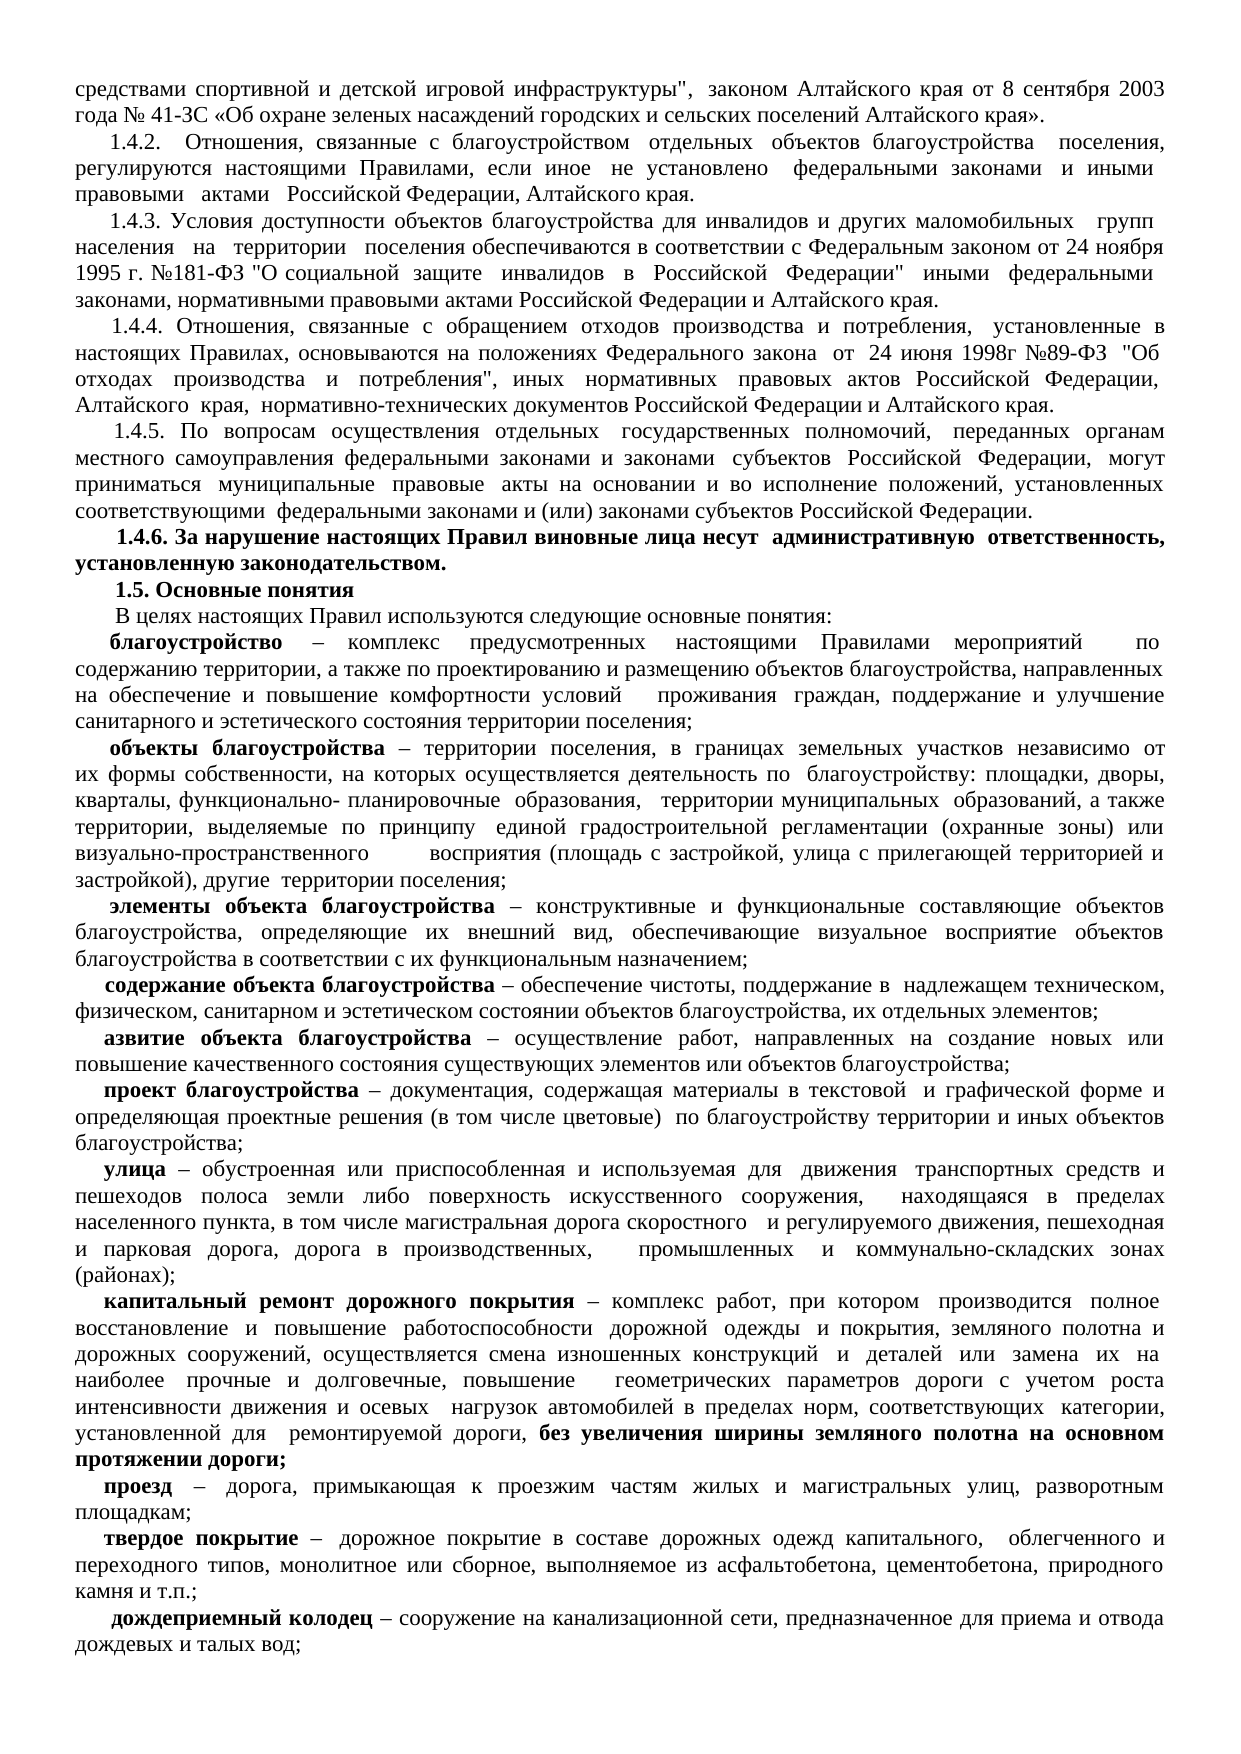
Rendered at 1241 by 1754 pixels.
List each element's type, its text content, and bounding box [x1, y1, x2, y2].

text проезд – дорога, примыкающая к проезжим частям жилых и магистральных улиц, разворотным площадкам; [75, 1472, 1165, 1524]
text элементы объекта благоустройства – конструктивные и функциональные составляющие объектов благоустройства, определяющие их внешний вид, обеспечивающие визуальное восприятие объектов благоустройства в соответствии с их функциональным назначением; [75, 892, 1165, 971]
text дождеприемный колодец – сооружение на канализационной сети, предназначенное для приема и отвода дождевых и талых вод; [75, 1603, 1165, 1656]
text азвитие объекта благоустройства – осуществление работ, направленных на создание новых или повышение качественного состояния существующих элементов или объектов благоустройства; [75, 1024, 1165, 1076]
text 1.4.6. За нарушение настоящих Правил виновные лица несут административную ответственность, установленную законодательством. [75, 523, 1165, 576]
text улица – обустроенная или приспособленная и используемая для движения транспортных средств и пешеходов полоса земли либо поверхность искусственного сооружения, находящаяся в пределах населенного пункта, в том числе магистральная дорога скоростного и регулируемого движения, пешеходная и парковая дорога, дорога в производственных, промышленных и коммунально-складских зонах (районах); [75, 1156, 1165, 1287]
text 1.4.2. Отношения, связанные с благоустройством отдельных объектов благоустройства поселения, регулируются настоящими Правилами, если иное не установлено федеральными законами и иными правовыми актами Российской Федерации, Алтайского края. [75, 128, 1165, 207]
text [75, 75, 1165, 128]
text 1.5. Основные понятия [75, 576, 1165, 602]
text 1.4.3. Условия доступности объектов благоустройства для инвалидов и других маломобильных групп населения на территории поселения обеспечиваются в соответствии с Федеральным законом от 24 ноября 1995 г. №181-ФЗ "О социальной защите инвалидов в Российской Федерации" иными федеральными законами, нормативными правовыми актами Российской Федерации и Алтайского края. [75, 207, 1165, 312]
text капитальный ремонт дорожного покрытия – комплекс работ, при котором производится полное восстановление и повышение работоспособности дорожной одежды и покрытия, земляного полотна и дорожных сооружений, осуществляется смена изношенных конструкций и деталей или замена их на наиболее прочные и долговечные, повышение геометрических параметров дороги с учетом роста интенсивности движения и осевых нагрузок автомобилей в пределах норм, соответствующих категории, установленной для ремонтируемой дороги, без увеличения ширины земляного полотна на основном протяжении дороги; [75, 1287, 1165, 1472]
text объекты благоустройства – территории поселения, в границах земельных участков независимо от их формы собственности, на которых осуществляется деятельность по благоустройству: площадки, дворы, кварталы, функционально- планировочные образования, территории муниципальных образований, а также территории, выделяемые по принципу единой градостроительной регламентации (охранные зоны) или визуально-пространственного восприятия (площадь с застройкой, улица с прилегающей территорией и застройкой), другие территории поселения; [75, 734, 1165, 892]
text В целях настоящих Правил используются следующие основные понятия: [75, 602, 1165, 628]
text проект благоустройства – документация, содержащая материалы в текстовой и графической форме и определяющая проектные решения (в том числе цветовые) по благоустройству территории и иных объектов благоустройства; [75, 1076, 1165, 1156]
text твердое покрытие – дорожное покрытие в составе дорожных одежд капитального, облегченного и переходного типов, монолитное или сборное, выполняемое из асфальтобетона, цементобетона, природного камня и т.п.; [75, 1524, 1165, 1603]
text 1.4.5. По вопросам осуществления отдельных государственных полномочий, переданных органам местного самоуправления федеральными законами и законами субъектов Российской Федерации, могут приниматься муниципальные правовые акты на основании и во исполнение положений, установленных соответствующими федеральными законами и (или) законами субъектов Российской Федерации. [75, 418, 1165, 523]
text 1.4.4. Отношения, связанные с обращением отходов производства и потребления, установленные в настоящих Правилах, основываются на положениях Федерального закона от 24 июня 1998г №89-ФЗ "Об отходах производства и потребления", иных нормативных правовых актов Российской Федерации, Алтайского края, нормативно-технических документов Российской Федерации и Алтайского края. [75, 312, 1165, 418]
text благоустройство – комплекс предусмотренных настоящими Правилами мероприятий по содержанию территории, а также по проектированию и размещению объектов благоустройства, направленных на обеспечение и повышение комфортности условий проживания граждан, поддержание и улучшение санитарного и эстетического состояния территории поселения; [75, 628, 1165, 734]
text содержание объекта благоустройства – обеспечение чистоты, поддержание в надлежащем техническом, физическом, санитарном и эстетическом состоянии объектов благоустройства, их отдельных элементов; [75, 971, 1165, 1024]
